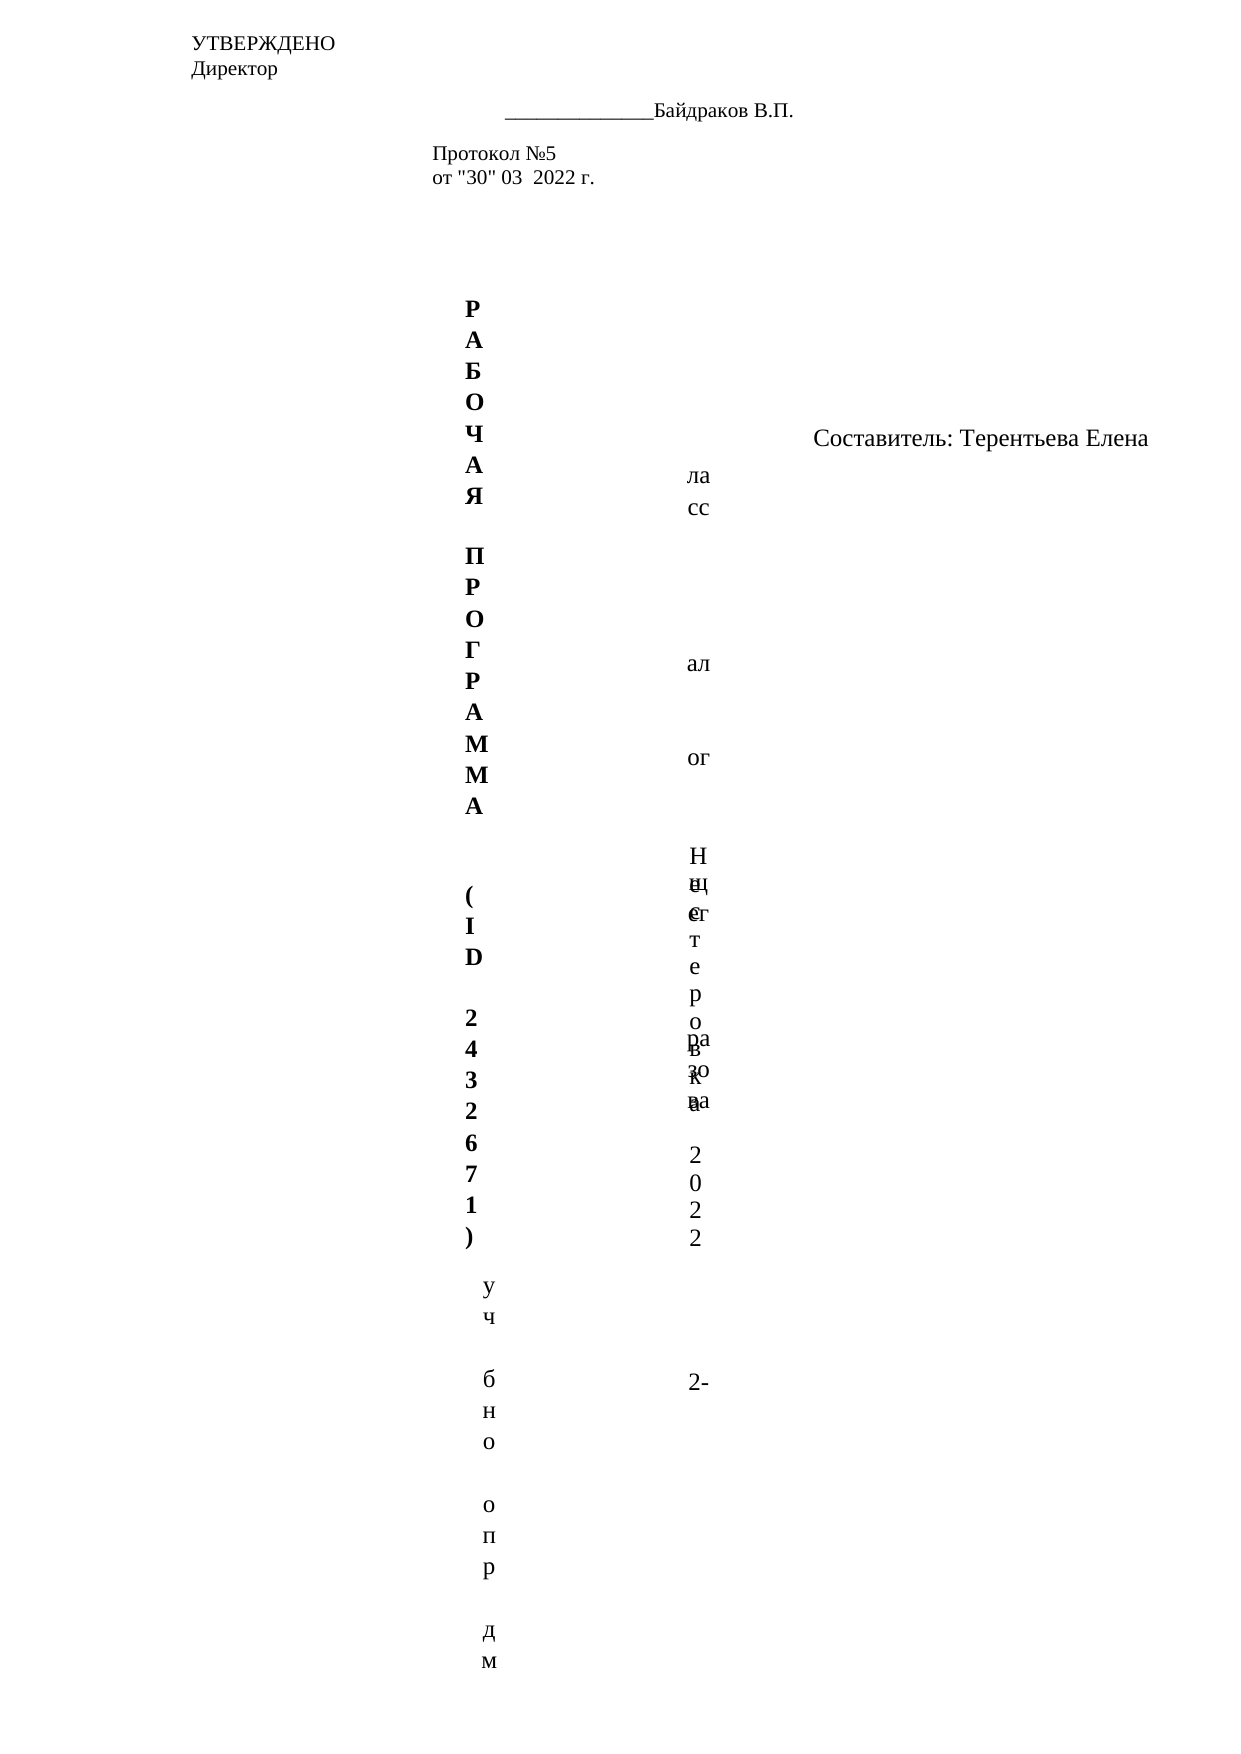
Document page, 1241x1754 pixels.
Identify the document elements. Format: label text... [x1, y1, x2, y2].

text ______________Байдраков В.П. [150, 99, 1148, 122]
text УТВЕРЖДЕНО Директор [191, 31, 968, 79]
table_header Протокол №5 от "30" 03 2022 г. [285, 141, 483, 192]
